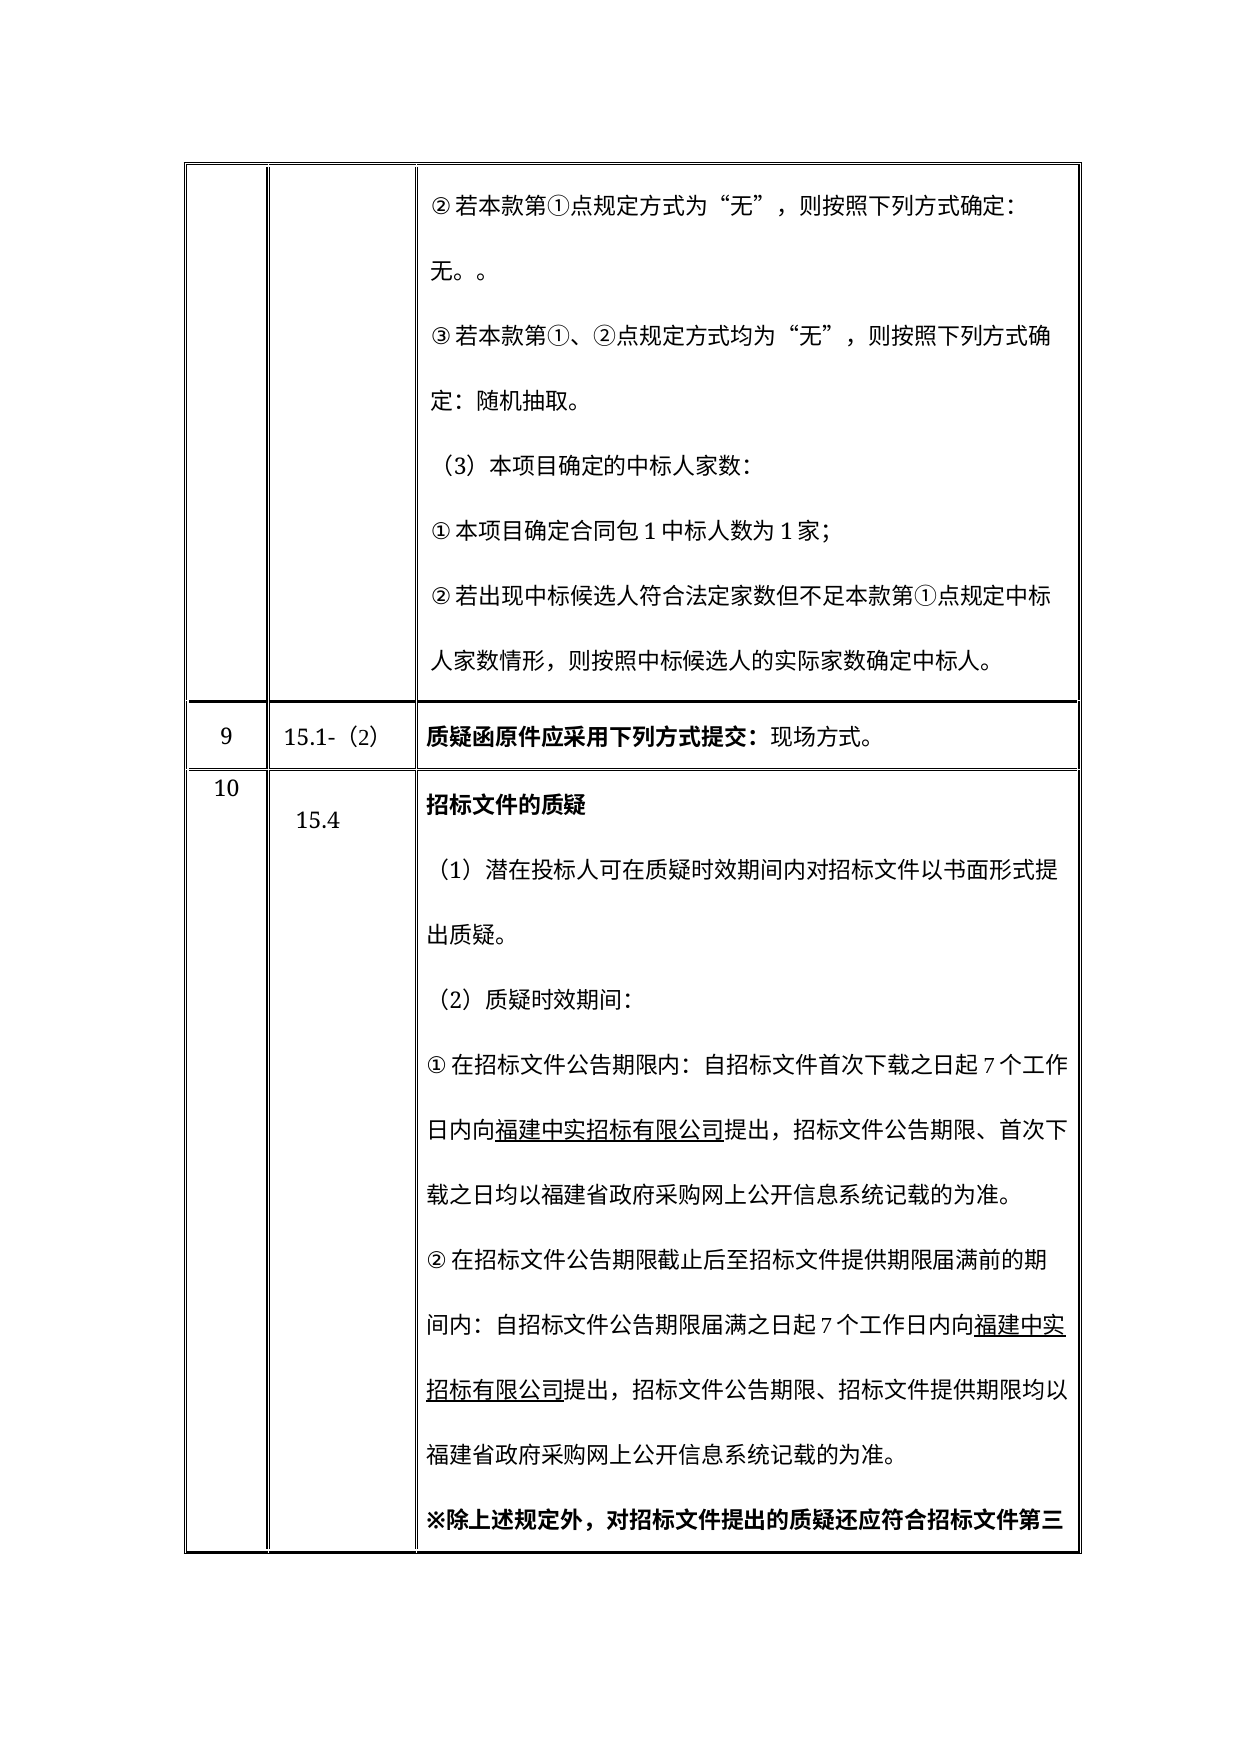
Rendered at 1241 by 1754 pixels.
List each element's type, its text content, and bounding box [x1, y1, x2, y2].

table_cell 15.4 [268, 771, 416, 1551]
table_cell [416, 768, 1079, 1551]
table_cell 质疑函原件应采用下列方式提交：现场方式。 [418, 700, 1080, 768]
table_cell 9 [185, 700, 266, 768]
table_cell 10 [187, 768, 268, 1551]
table_cell 8 [187, 165, 268, 699]
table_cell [416, 163, 1079, 699]
table_cell 15.1-（2） [270, 703, 415, 768]
table_cell 12.2 [268, 165, 416, 699]
